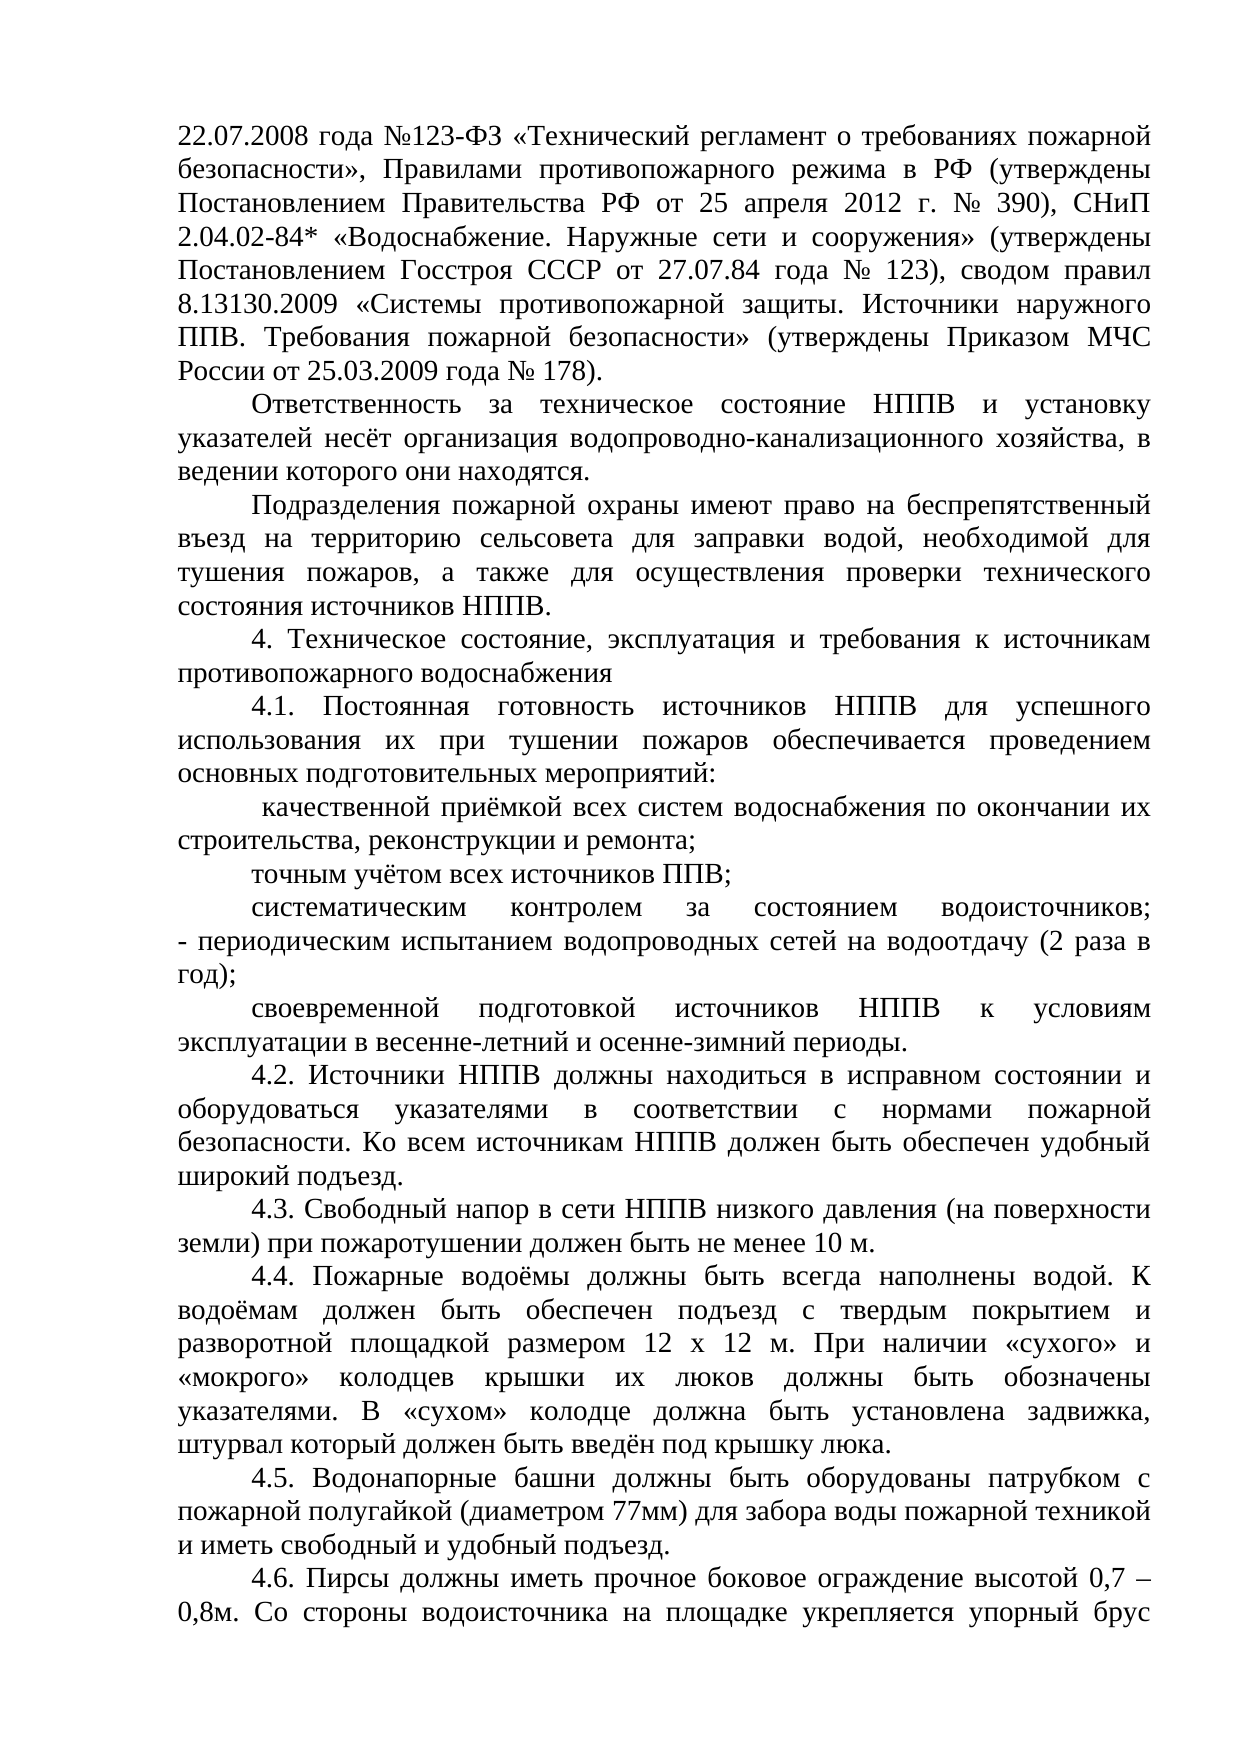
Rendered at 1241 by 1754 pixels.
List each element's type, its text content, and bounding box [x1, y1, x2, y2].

text 4.5. Водонапорные башни должны быть оборудованы патрубком с пожарной полугайкой (диаметром 77мм) для забора воды пожарной техникой и иметь свободный и удобный подъезд. [177, 1460, 1152, 1560]
text Подразделения пожарной охраны имеют право на беспрепятственный въезд на территорию сельсовета для заправки водой, необходимой для тушения пожаров, а также для осуществления проверки технического состояния источников НППВ. [177, 487, 1152, 621]
text 4. Техническое состояние, эксплуатация и требования к источникам противопожарного водоснабжения [177, 621, 1152, 688]
text 4.3. Свободный напор в сети НППВ низкого давления (на поверхности земли) при пожаротушении должен быть не менее 10 м. [177, 1191, 1152, 1258]
text точным учётом всех источников ППВ; [177, 856, 1152, 889]
text Ответственность за техническое состояние НППВ и установку указателей несёт организация водопроводно-канализационного хозяйства, в ведении которого они находятся. [177, 386, 1152, 487]
text 4.4. Пожарные водоёмы должны быть всегда наполнены водой. К водоёмам должен быть обеспечен подъезд с твердым покрытием и разворотной площадкой размером 12 х 12 м. При наличии «сухого» и «мокрого» колодцев крышки их люков должны быть обозначены указателями. В «сухом» колодце должна быть установлена задвижка, штурвал который должен быть введён под крышку люка. [177, 1258, 1152, 1460]
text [177, 118, 1152, 386]
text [177, 1560, 1152, 1627]
text 4.2. Источники НППВ должны находиться в исправном состоянии и оборудоваться указателями в соответствии с нормами пожарной безопасности. Ко всем источникам НППВ должен быть обеспечен удобный широкий подъезд. [177, 1057, 1152, 1191]
text систематическим контролем за состоянием водоисточников; - периодическим испытанием водопроводных сетей на водоотдачу (2 раза в год); [177, 889, 1152, 990]
text своевременной подготовкой источников НППВ к условиям эксплуатации в весенне-летний и осенне-зимний периоды. [177, 990, 1152, 1057]
text качественной приёмкой всех систем водоснабжения по окончании их строительства, реконструкции и ремонта; [177, 789, 1152, 856]
text 4.1. Постоянная готовность источников НППВ для успешного использования их при тушении пожаров обеспечивается проведением основных подготовительных мероприятий: [177, 688, 1152, 789]
